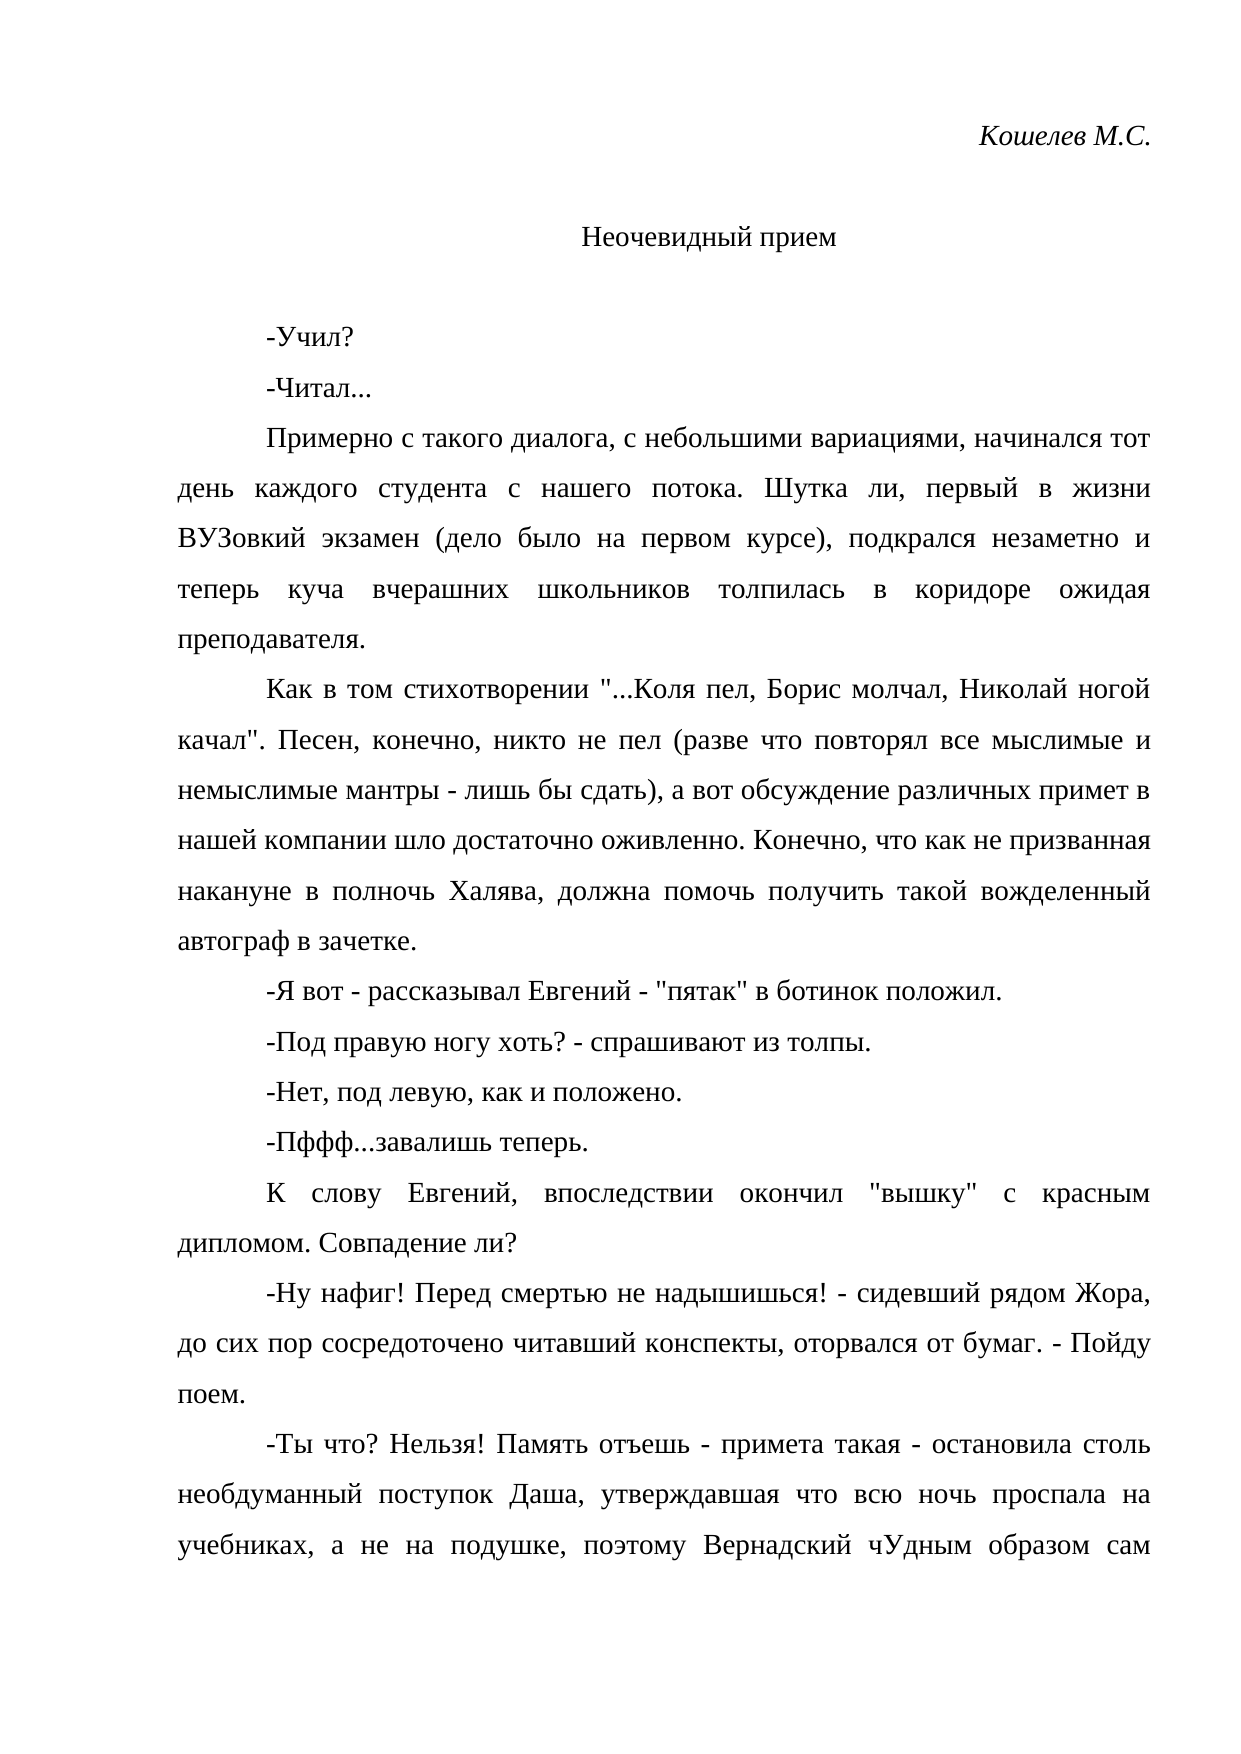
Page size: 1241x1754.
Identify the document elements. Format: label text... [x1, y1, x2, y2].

text Примерно с такого диалога, с небольшими вариациями, начинался тот день каждого студента с нашего потока. Шутка ли, первый в жизни ВУЗовкий экзамен (дело было на первом курсе), подкрался незаметно и теперь куча вчерашних школьников толпилась в коридоре ожидая преподавателя. [177, 420, 1152, 655]
text -Нет, под левую, как и положено. [177, 1074, 1152, 1108]
text К слову Евгений, впоследствии окончил "вышку" с красным дипломом. Совпадение ли? [177, 1175, 1152, 1258]
text -Под правую ногу хоть? - спрашивают из толпы. [177, 1024, 1152, 1057]
text -Пффф...завалишь теперь. [177, 1124, 1152, 1158]
text Кошелев М.С. [177, 118, 1152, 152]
text -Ну нафиг! Перед смертью не надышишься! - сидевший рядом Жора, до сих пор сосредоточено читавший конспекты, оторвался от бумаг. - Пойду поем. [177, 1275, 1152, 1409]
text Как в том стихотворении "...Коля пел, Борис молчал, Николай ногой качал". Песен, конечно, никто не пел (разве что повторял все мыслимые и немыслимые мантры - лишь бы сдать), а вот обсуждение различных примет в нашей компании шло достаточно оживленно. Конечно, что как не призванная накануне в полночь Халява, должна помочь получить такой вожделенный автограф в зачетке. [177, 672, 1152, 957]
text -Читал... [177, 370, 1152, 403]
text -Я вот - рассказывал Евгений - "пятак" в ботинок положил. [177, 973, 1152, 1007]
text Неочевидный прием [177, 219, 1152, 252]
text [177, 1426, 1152, 1560]
text -Учил? [177, 319, 1152, 353]
